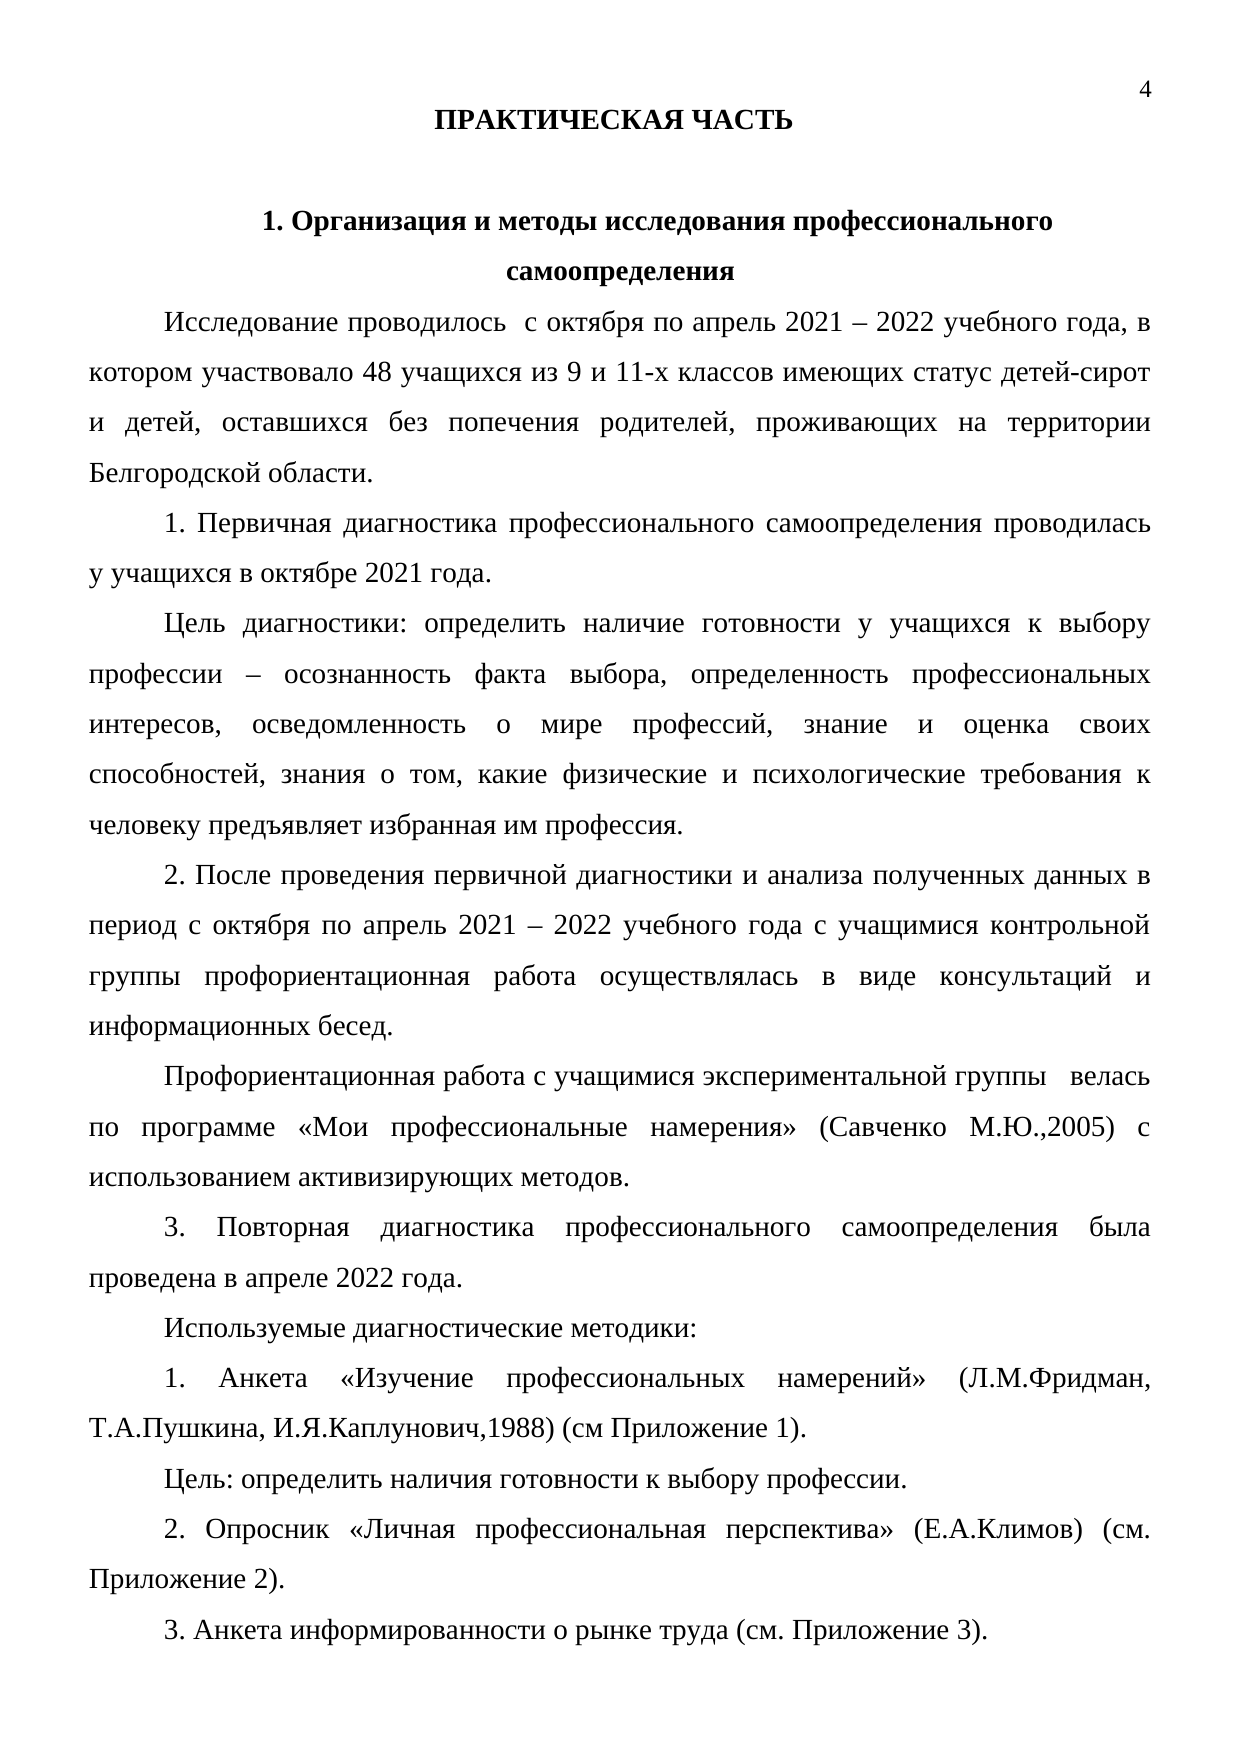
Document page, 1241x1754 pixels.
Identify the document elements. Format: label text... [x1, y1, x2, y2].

text Цель диагностики: определить наличие готовности у учащихся к выбору профессии – осознанность факта выбора, определенность профессиональных интересов, осведомленность о мире профессий, знание и оценка своих способностей, знания о том, какие физические и психологические требования к человеку предъявляет избранная им профессия. [89, 606, 1152, 840]
text Цель: определить наличия готовности к выбору профессии. [89, 1461, 1152, 1494]
text ПРАКТИЧЕСКАЯ ЧАСТЬ [89, 102, 1152, 136]
text 1. Анкета «Изучение профессиональных намерений» (Л.М.Фридман, Т.А.Пушкина, И.Я.Каплунович,1988) (см Приложение 1). [89, 1360, 1152, 1444]
text Профориентационная работа с учащимися экспериментальной группы велась по программе «Мои профессиональные намерения» (Савченко М.Ю.,2005) с использованием активизирующих методов. [89, 1058, 1152, 1193]
text 2. Опросник «Личная профессиональная перспектива» (Е.А.Климов) (см. Приложение 2). [89, 1511, 1152, 1595]
text 3. Анкета информированности о рынке труда (см. Приложение 3). [89, 1612, 1152, 1645]
text 1. Первичная диагностика профессионального самоопределения проводилась у учащихся в октябре 2021 года. [89, 505, 1152, 589]
text 2. После проведения первичной диагностики и анализа полученных данных в период с октября по апрель 2021 – 2022 учебного года с учащимися контрольной группы профориентационная работа осуществлялась в виде консультаций и информационных бесед. [89, 857, 1152, 1042]
text 1. Организация и методы исследования профессионального самоопределения [89, 203, 1152, 287]
text Используемые диагностические методики: [89, 1310, 1152, 1343]
text Исследование проводилось с октября по апрель 2021 – 2022 учебного года, в котором участвовало 48 учащихся из 9 и 11-х классов имеющих статус детей-сирот и детей, оставшихся без попечения родителей, проживающих на территории Белгородской области. [89, 304, 1152, 488]
text 3. Повторная диагностика профессионального самоопределения была проведена в апреле 2022 года. [89, 1209, 1152, 1293]
